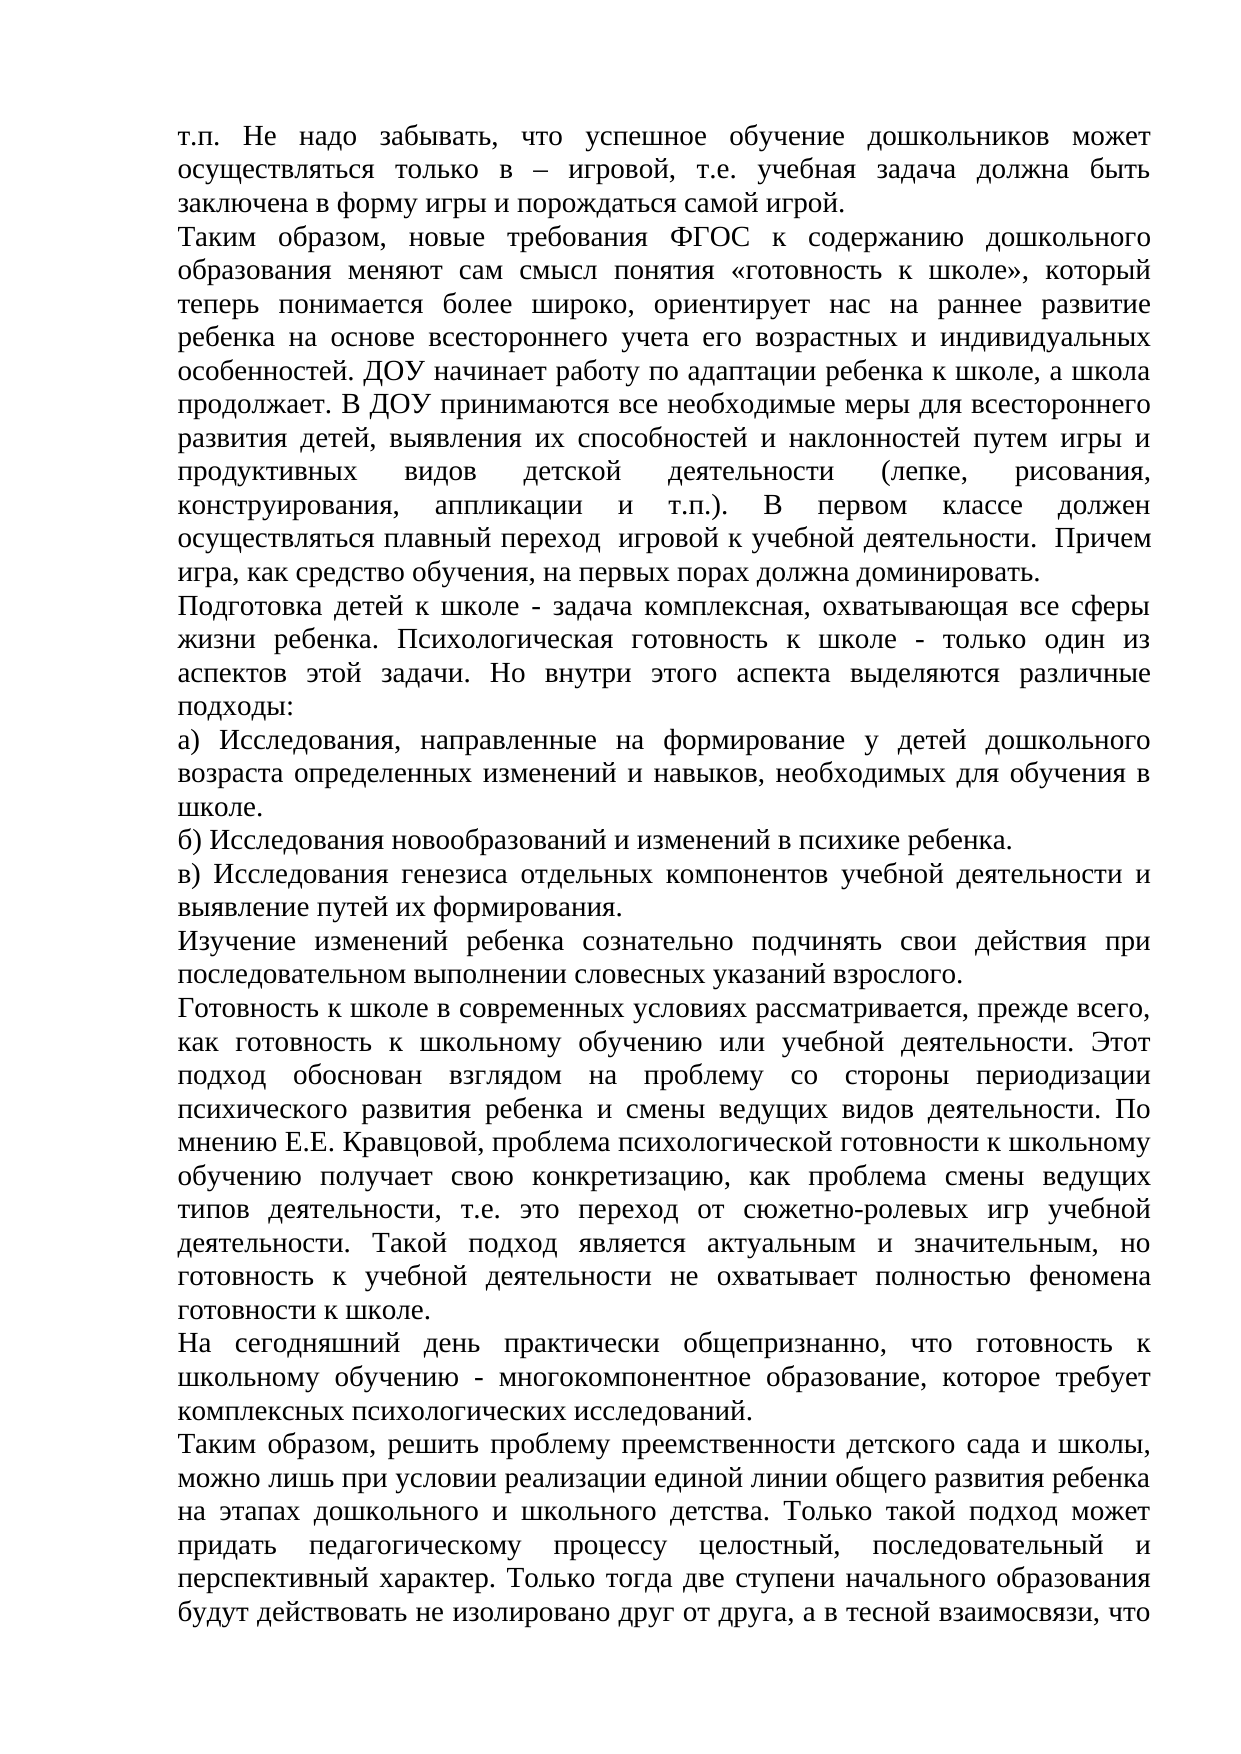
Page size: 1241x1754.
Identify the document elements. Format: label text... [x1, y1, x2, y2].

text б) Исследования новообразований и изменений в психике ребенка. [177, 822, 1152, 856]
text Подготовка детей к школе - задача комплексная, охватывающая все сферы жизни ребенка. Психологическая готовность к школе - только один из аспектов этой задачи. Но внутри этого аспекта выделяются различные подходы: [177, 588, 1152, 722]
text Изучение изменений ребенка сознательно подчинять свои действия при последовательном выполнении словесных указаний взрослого. [177, 923, 1152, 990]
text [177, 1426, 1152, 1627]
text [177, 118, 1152, 219]
text в) Исследования генезиса отдельных компонентов учебной деятельности и выявление путей их формирования. [177, 856, 1152, 923]
text Таким образом, новые требования ФГОС к содержанию дошкольного образования меняют сам смысл понятия «готовность к школе», который теперь понимается более широко, ориентирует нас на раннее развитие ребенка на основе всестороннего учета его возрастных и индивидуальных особенностей. ДОУ начинает работу по адаптации ребенка к школе, а школа продолжает. В ДОУ принимаются все необходимые меры для всестороннего развития детей, выявления их способностей и наклонностей путем игры и продуктивных видов детской деятельности (лепке, рисования, конструирования, аппликации и т.п.). В первом классе должен осуществляться плавный переход игровой к учебной деятельности. Причем игра, как средство обучения, на первых порах должна доминировать. [177, 219, 1152, 588]
text На сегодняшний день практически общепризнанно, что готовность к школьному обучению - многокомпонентное образование, которое требует комплексных психологических исследований. [177, 1326, 1152, 1426]
text а) Исследования, направленные на формирование у детей дошкольного возраста определенных изменений и навыков, необходимых для обучения в школе. [177, 722, 1152, 822]
text Готовность к школе в современных условиях рассматривается, прежде всего, как готовность к школьному обучению или учебной деятельности. Этот подход обоснован взглядом на проблему со стороны периодизации психического развития ребенка и смены ведущих видов деятельности. По мнению Е.Е. Кравцовой, проблема психологической готовности к школьному обучению получает свою конкретизацию, как проблема смены ведущих типов деятельности, т.е. это переход от сюжетно-ролевых игр учебной деятельности. Такой подход является актуальным и значительным, но готовность к учебной деятельности не охватывает полностью феномена готовности к школе. [177, 990, 1152, 1326]
